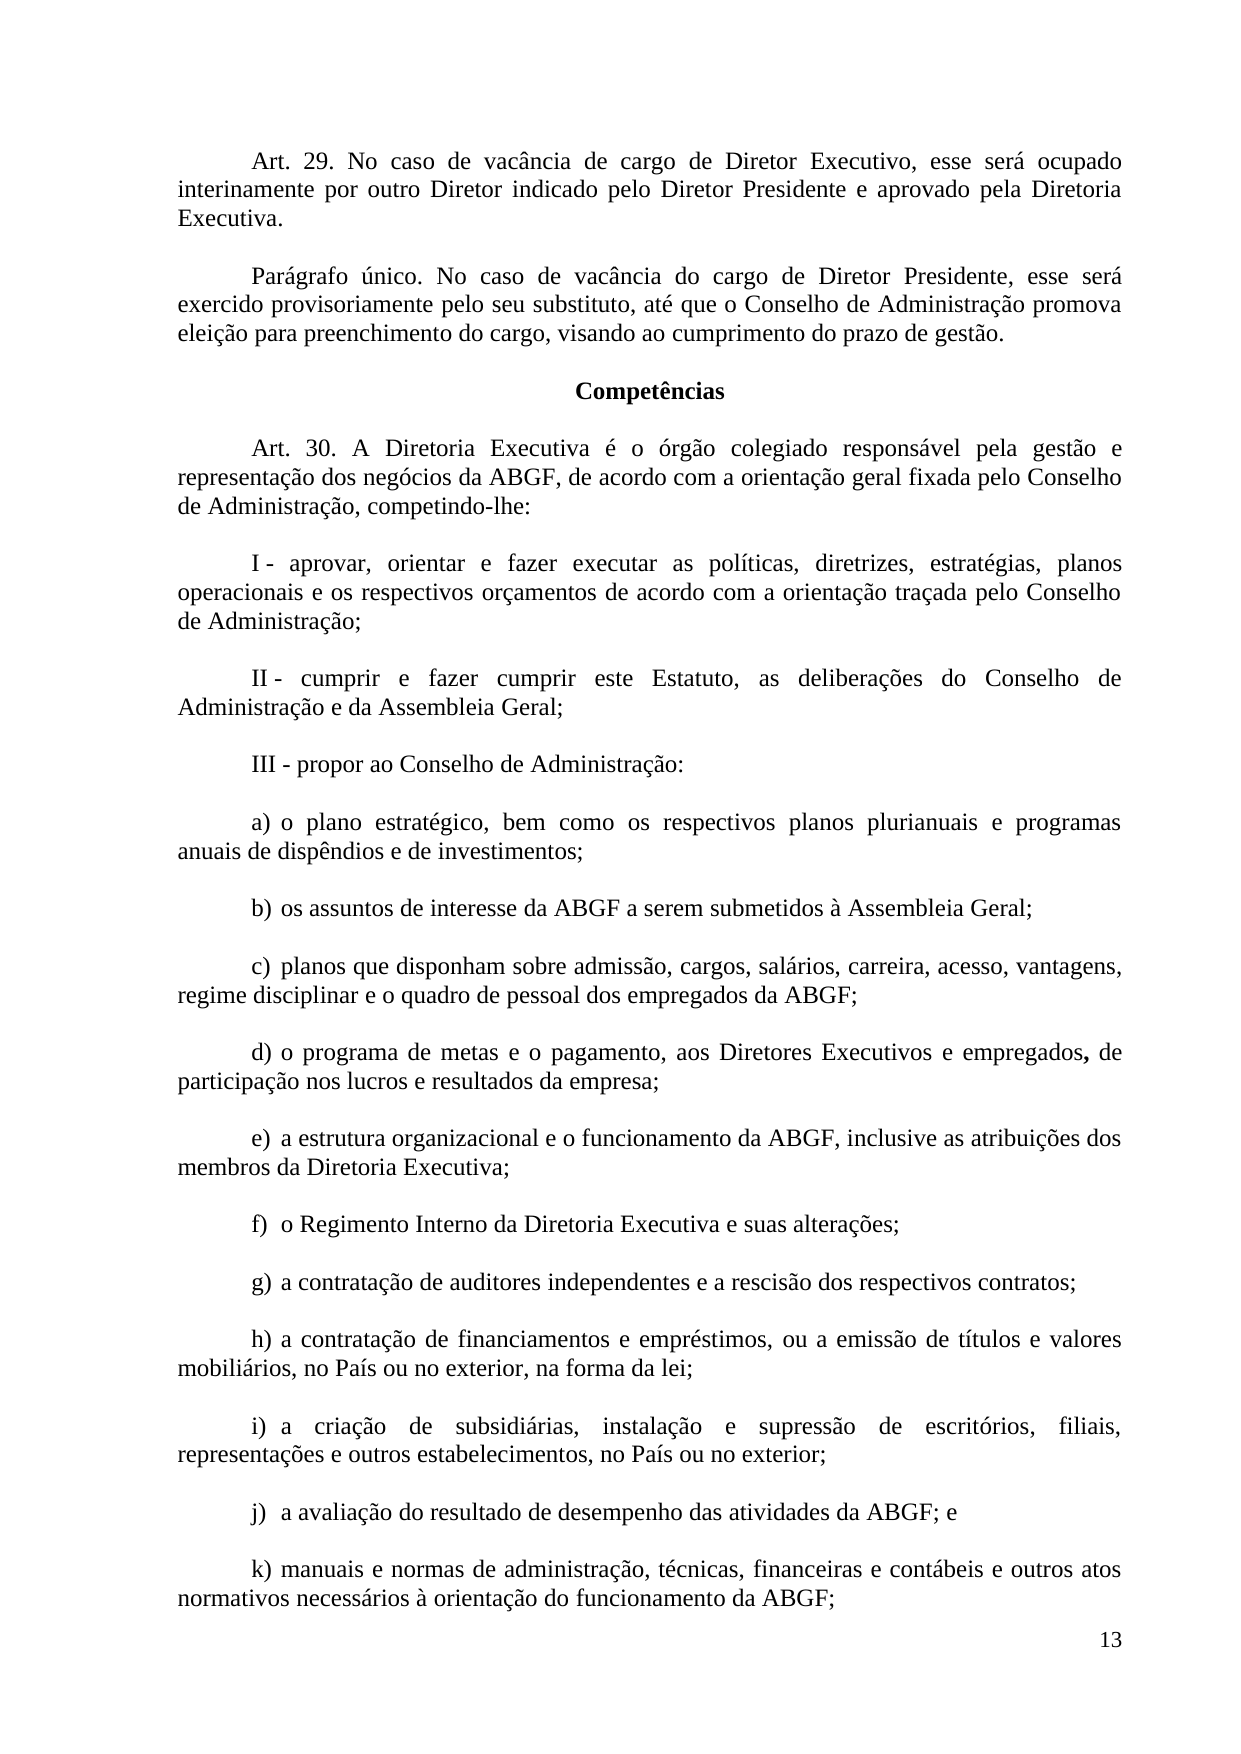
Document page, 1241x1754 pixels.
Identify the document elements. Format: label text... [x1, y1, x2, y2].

list manuais e normas de administração, técnicas, financeiras e contábeis e outros atos normativos necessários à orientação do funcionamento da ABGF; [177, 1554, 1122, 1612]
list a contratação de auditores independentes e a rescisão dos respectivos contratos; [251, 1267, 1134, 1296]
list o Regimento Interno da Diretoria Executiva e suas alterações; [251, 1209, 1134, 1238]
list a contratação de financiamentos e empréstimos, ou a emissão de títulos e valores mobiliários, no País ou no exterior, na forma da lei; [177, 1324, 1122, 1382]
text Art. 29. No caso de vacância de cargo de Diretor Executivo, esse será ocupado interinamente por outro Diretor indicado pelo Diretor Presidente e aprovado pela Diretoria Executiva. [177, 146, 1122, 232]
list a criação de subsidiárias, instalação e supressão de escritórios, filiais, representações e outros estabelecimentos, no País ou no exterior; [177, 1411, 1122, 1468]
list - propor ao Conselho de Administração: [251, 749, 1134, 778]
list o programa de metas e o pagamento, aos Diretores Executivos e empregados, de participação nos lucros e resultados da empresa; [177, 1037, 1122, 1095]
text Art. 30. A Diretoria Executiva é o órgão colegiado responsável pela gestão e representação dos negócios da ABGF, de acordo com a orientação geral fixada pelo Conselho de Administração, competindo-lhe: [177, 433, 1122, 519]
text Parágrafo único. No caso de vacância do cargo de Diretor Presidente, esse será exercido provisoriamente pelo seu substituto, até que o Conselho de Administração promova eleição para preenchimento do cargo, visando ao cumprimento do prazo de gestão. [177, 261, 1122, 347]
list a avaliação do resultado de desempenho das atividades da ABGF; e [251, 1497, 1134, 1526]
subtitle Competências [319, 376, 981, 404]
list os assuntos de interesse da ABGF a serem submetidos à Assembleia Geral; [251, 893, 1134, 922]
list o plano estratégico, bem como os respectivos planos plurianuais e programas anuais de dispêndios e de investimentos; [177, 807, 1122, 864]
list a estrutura organizacional e o funcionamento da ABGF, inclusive as atribuições dos membros da Diretoria Executiva; [177, 1123, 1122, 1181]
list planos que disponham sobre admissão, cargos, salários, carreira, acesso, vantagens, regime disciplinar e o quadro de pessoal dos empregados da ABGF; [177, 951, 1123, 1008]
list - aprovar, orientar e fazer executar as políticas, diretrizes, estratégias, planos operacionais e os respectivos orçamentos de acordo com a orientação traçada pelo Conselho de Administração; [177, 548, 1122, 634]
list - cumprir e fazer cumprir este Estatuto, as deliberações do Conselho de Administração e da Assembleia Geral; [177, 663, 1122, 721]
